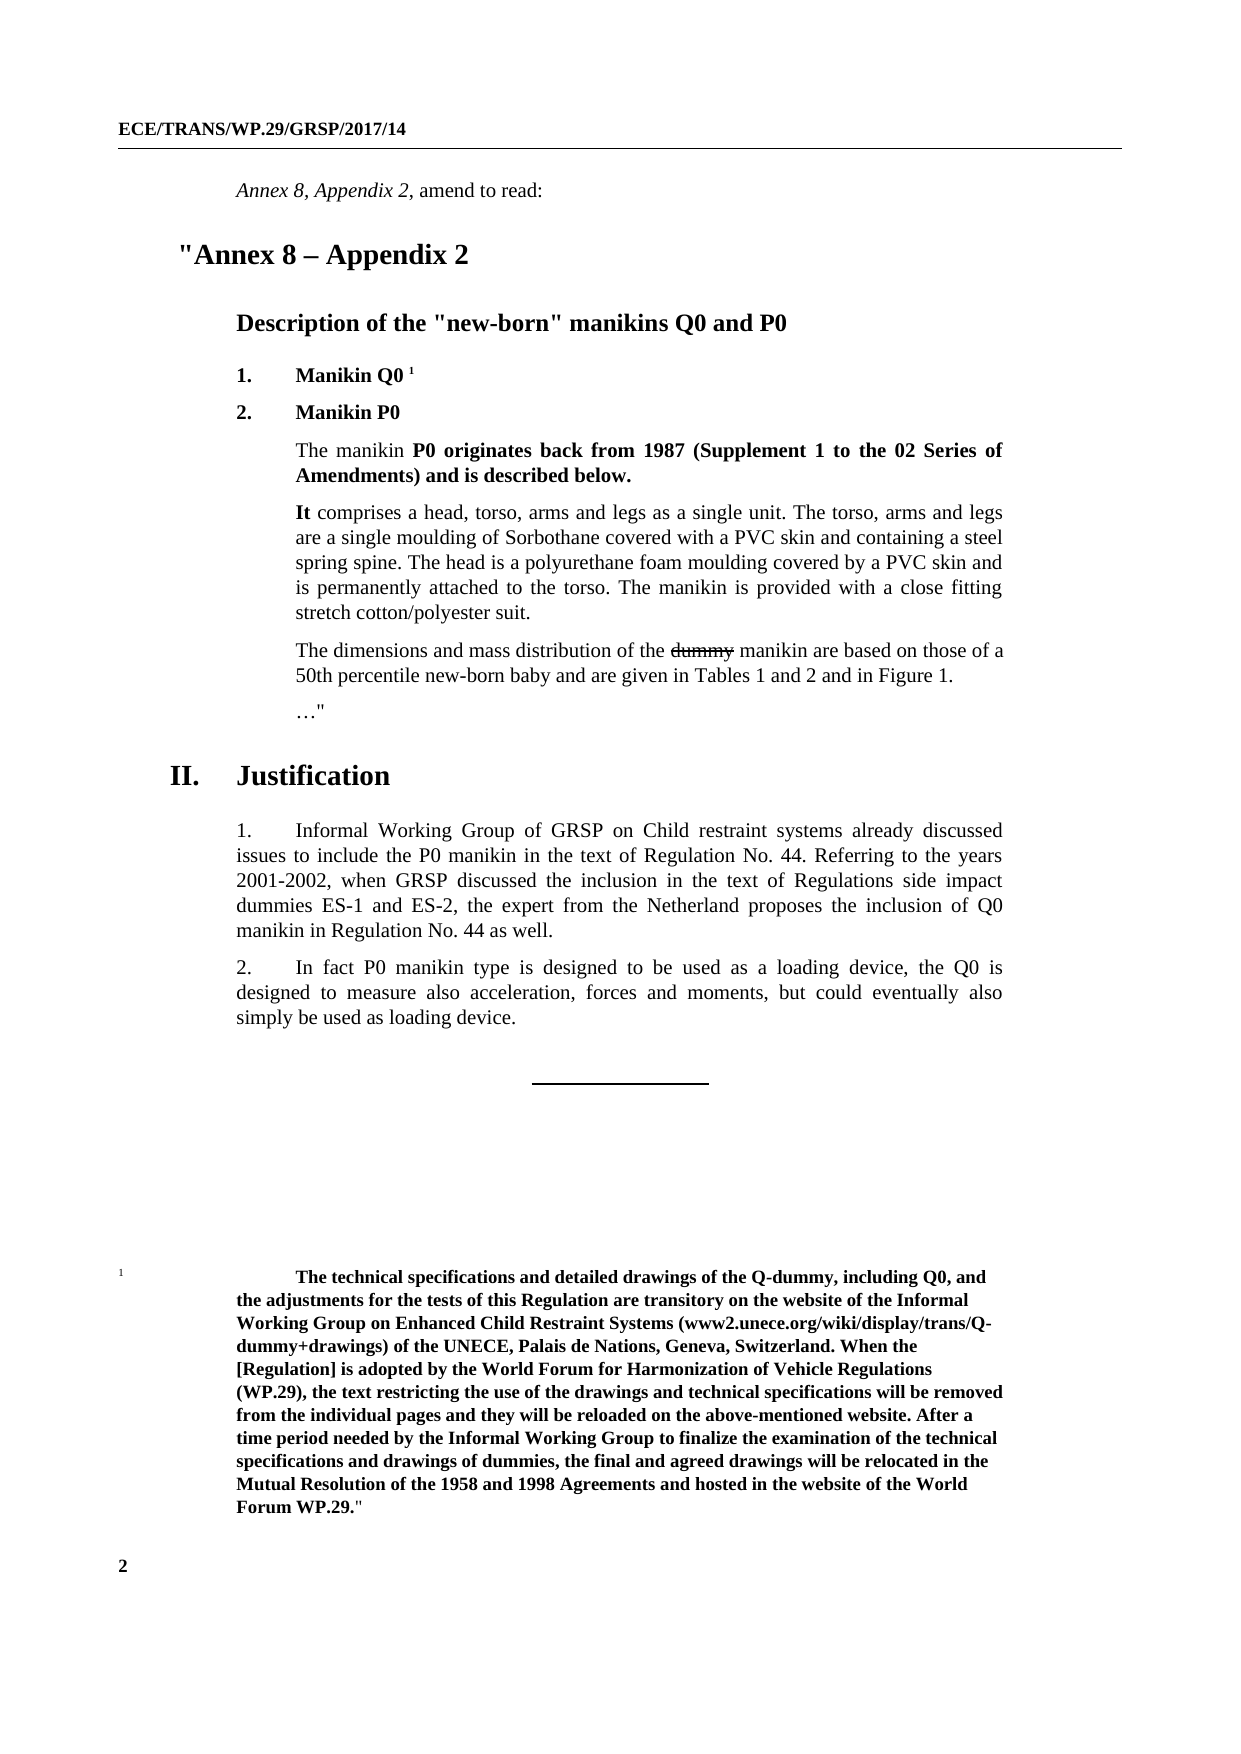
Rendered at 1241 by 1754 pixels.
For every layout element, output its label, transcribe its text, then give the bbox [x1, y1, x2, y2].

text …" [295, 699, 1004, 723]
text II. Justification [118, 761, 1004, 792]
text It comprises a head, torso, arms and legs as a single unit. The torso, arms and legs are a single moulding of Sorbothane covered with a PVC skin and containing a steel spring spine. The head is a polyurethane foam moulding covered by a PVC skin and is permanently attached to the torso. The manikin is provided with a close fitting stretch cotton/polyester suit. [295, 499, 1004, 624]
text Description of the "new-born" manikins Q0 and P0 [118, 308, 1004, 337]
text 1. Informal Working Group of GRSP on Child restraint systems already discussed issues to include the P0 manikin in the text of Regulation No. 44. Referring to the years 2001-2002, when GRSP discussed the inclusion in the text of Regulations side impact dummies ES-1 and ES-2, the expert from the Netherland proposes the inclusion of Q0 manikin in Regulation No. 44 as well. [236, 817, 1004, 942]
text 2. Manikin P0 [236, 399, 1004, 424]
text The manikin P0 originates back from 1987 (Supplement 1 to the 02 Series of Amendments) and is described below. [295, 437, 1004, 487]
text Annex 8, Appendix 2, amend to read: [236, 177, 1004, 202]
text "Annex 8 – Appendix 2 [177, 240, 1004, 271]
text 2. In fact P0 manikin type is designed to be used as a loading device, the Q0 is designed to measure also acceleration, forces and moments, but could eventually also simply be used as loading device. [236, 954, 1004, 1029]
text The dimensions and mass distribution of the dummy manikin are based on those of a 50th percentile new-born baby and are given in Tables 1 and 2 and in Figure 1. [295, 637, 1004, 687]
text 1. Manikin Q0 [236, 362, 1004, 387]
